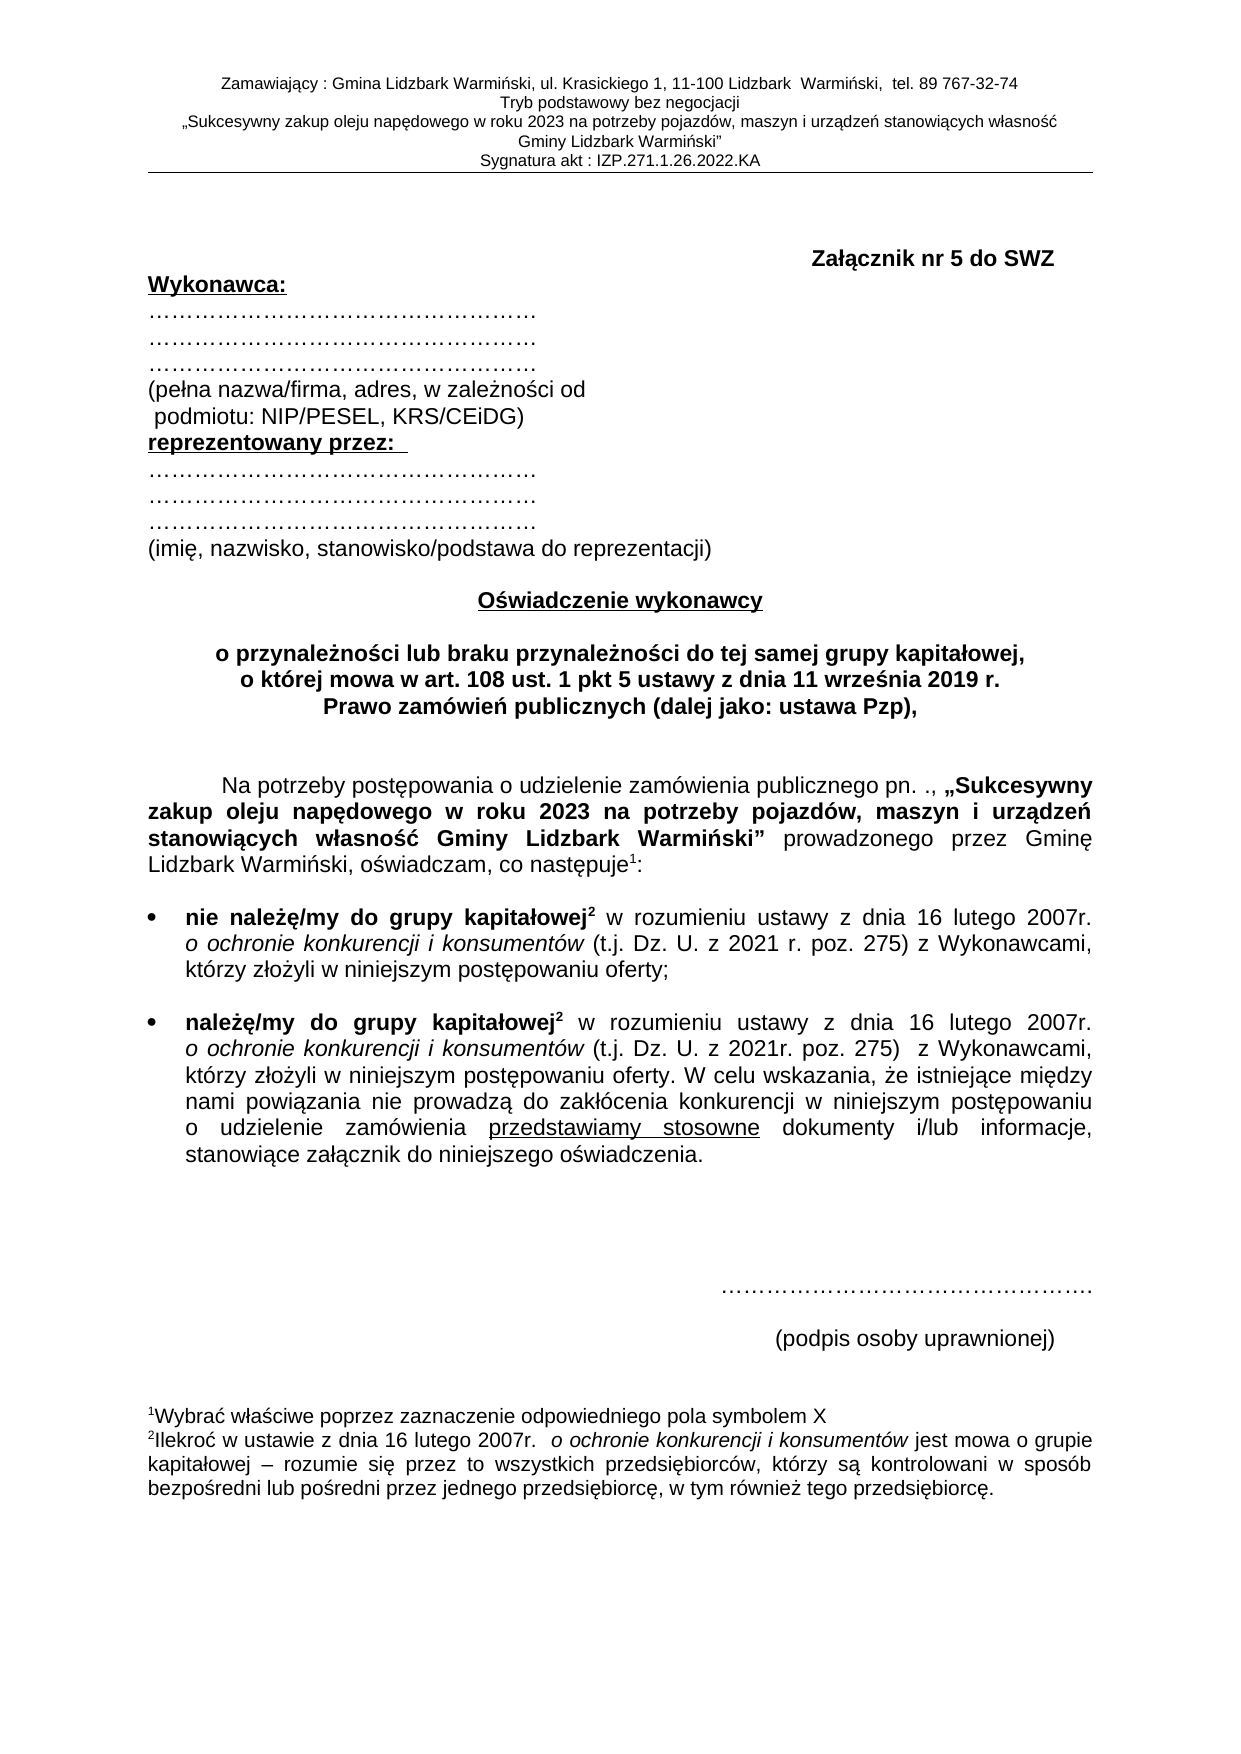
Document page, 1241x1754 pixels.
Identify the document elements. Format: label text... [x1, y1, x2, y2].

text …………………………………………… [148, 350, 1093, 376]
text …………………………………………… [148, 324, 1093, 350]
text o przynależności lub braku przynależności do tej samej grupy kapitałowej, [148, 640, 1093, 666]
text Na potrzeby postępowania o udzielenie zamówienia publicznego pn. ., „Sukcesywny zakup oleju napędowego w roku 2023 na potrzeby pojazdów, maszyn i urządzeń stanowiących własność Gminy Lidzbark Warmiński” prowadzonego przez Gminę Lidzbark Warmiński, oświadczam, co następuje1: [148, 772, 1093, 877]
text Załącznik nr 5 do SWZ [148, 245, 1093, 271]
text o której mowa w art. 108 ust. 1 pkt 5 ustawy z dnia 11 września 2019 r. [148, 666, 1093, 693]
text …………………………………………… [148, 482, 1093, 508]
text Oświadczenie wykonawcy [148, 587, 1093, 614]
text Prawo zamówień publicznych (dalej jako: ustawa Pzp), [148, 693, 1093, 719]
list należę/my do grupy kapitałowej2 w rozumieniu ustawy z dnia 16 lutego 2007r. o ochronie konkurencji i konsumentów (t.j. Dz. U. z 2021r. poz. 275) z Wykonawcami, którzy złożyli w niniejszym postępowaniu oferty. W celu wskazania, że istniejące między nami powiązania nie prowadzą do zakłócenia konkurencji w niniejszym postępowaniu o udzielenie zamówienia przedstawiamy stosowne dokumenty i/lub informacje, stanowiące załącznik do niniejszego oświadczenia. [148, 1009, 1093, 1167]
text …………………………………………… [148, 508, 1093, 534]
text podmiotu: NIP/PESEL, KRS/CEiDG) [148, 403, 1093, 429]
text …………………………………………. [148, 1272, 1093, 1299]
text 2Ilekroć w ustawie z dnia 16 lutego 2007r. o ochronie konkurencji i konsumentów jest mowa o grupie kapitałowej – rozumie się przez to wszystkich przedsiębiorców, którzy są kontrolowani w sposób bezpośredni lub pośredni przez jednego przedsiębiorcę, w tym również tego przedsiębiorcę. [148, 1428, 1093, 1500]
text …………………………………………… [148, 456, 1093, 482]
text (imię, nazwisko, stanowisko/podstawa do reprezentacji) [148, 534, 1093, 561]
text 1Wybrać właściwe poprzez zaznaczenie odpowiedniego pola symbolem X [148, 1404, 1093, 1428]
text (pełna nazwa/firma, adres, w zależności od [148, 376, 1093, 403]
text reprezentowany przez: [148, 429, 1093, 456]
list nie należę/my do grupy kapitałowej2 w rozumieniu ustawy z dnia 16 lutego 2007r. o ochronie konkurencji i konsumentów (t.j. Dz. U. z 2021 r. poz. 275) z Wykonawcami, którzy złożyli w niniejszym postępowaniu oferty; [148, 903, 1093, 983]
text (podpis osoby uprawnionej) [148, 1325, 1093, 1352]
text Wykonawca: [148, 271, 1093, 297]
text …………………………………………… [148, 297, 1093, 324]
